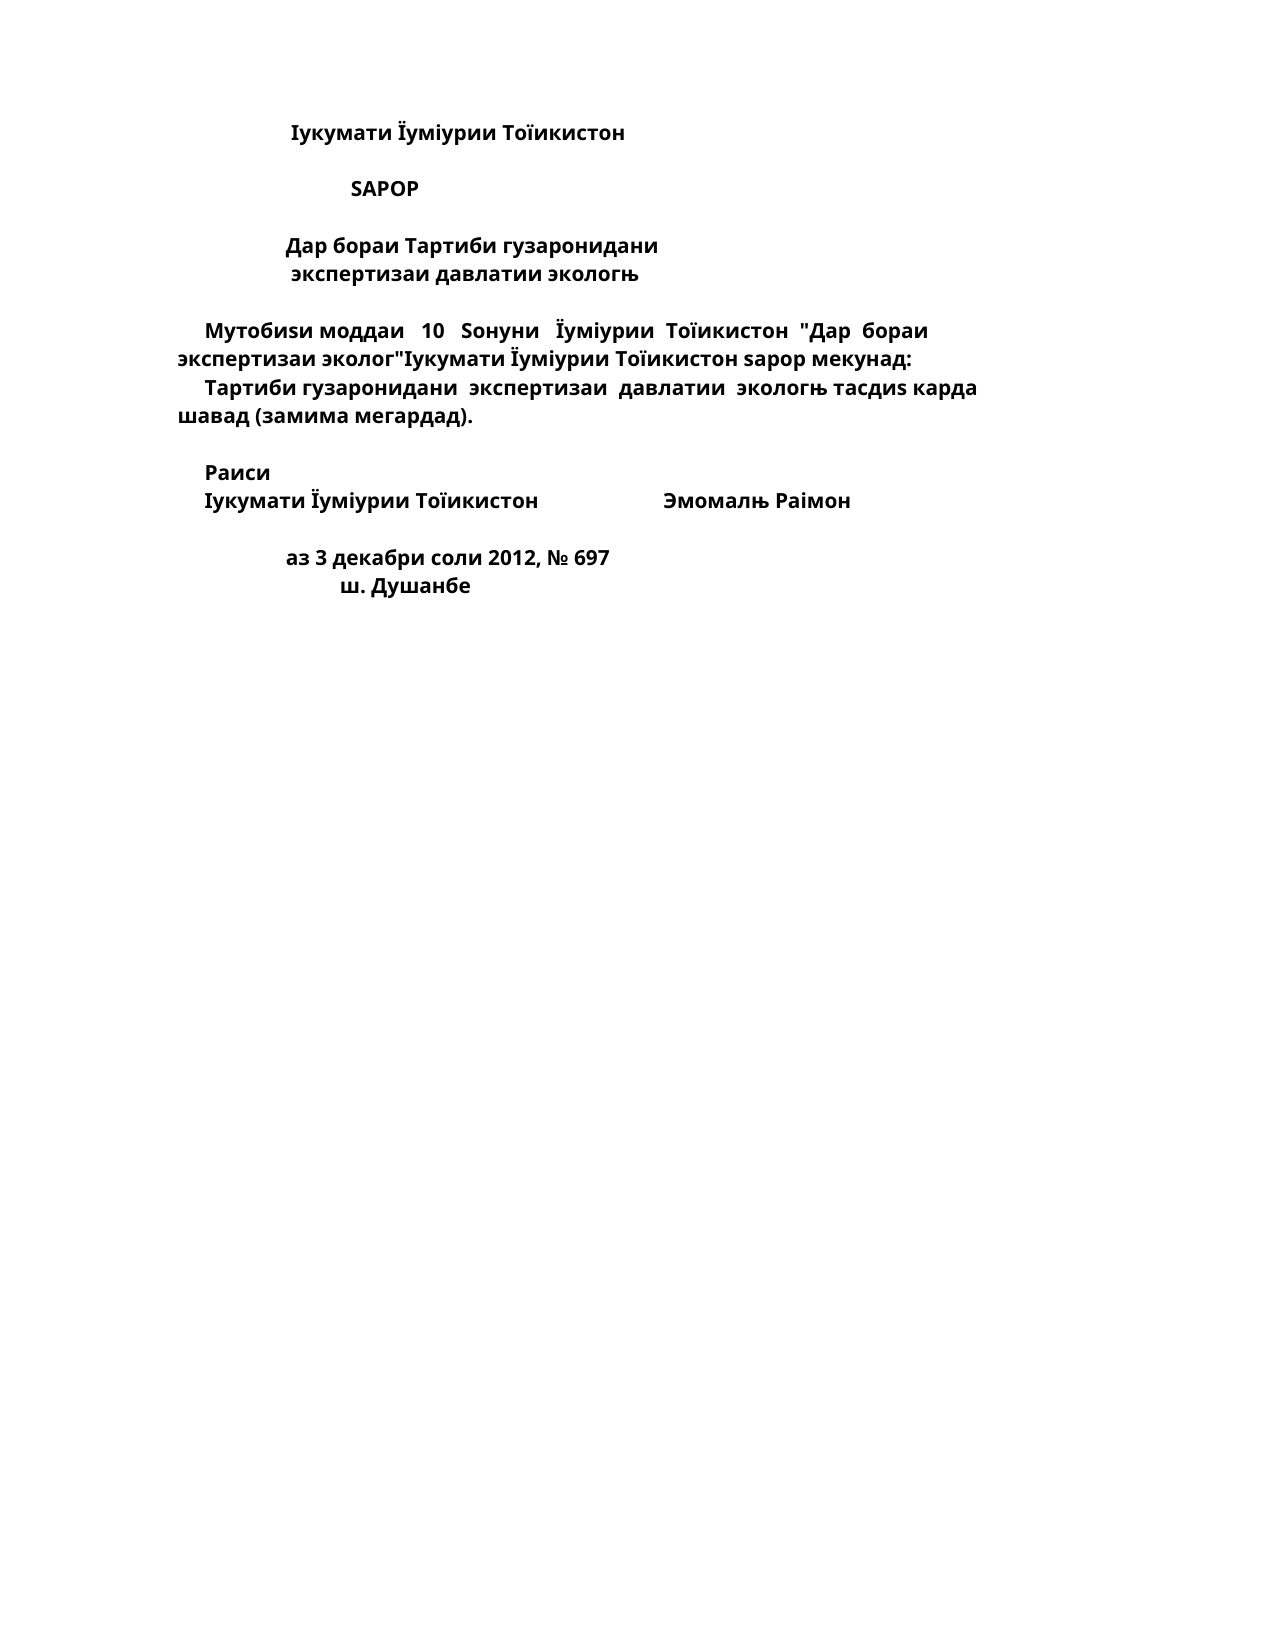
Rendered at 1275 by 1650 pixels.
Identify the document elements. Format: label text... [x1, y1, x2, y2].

text Дар бораи Тартиби гузаронидани [177, 231, 1186, 259]
text Раиси [177, 458, 1186, 486]
text Мутобиѕи моддаи 10 Ѕонуни Їуміурии Тоїикистон "Дар бораи [177, 316, 1186, 344]
text аз 3 декабри соли 2012, № 697 [177, 543, 1186, 571]
text шавад (замима мегардад). [177, 401, 1186, 430]
text Тартиби гузаронидани экспертизаи давлатии экологњ тасдиѕ карда [177, 373, 1186, 401]
text Іукумати Їуміурии Тоїикистон [177, 118, 1186, 147]
text экспертизаи давлатии экологњ [177, 259, 1186, 288]
text Іукумати Їуміурии Тоїикистон Эмомалњ Раімон [177, 486, 1186, 514]
text ш. Душанбе [177, 571, 1186, 600]
text ЅАРОР [177, 174, 1186, 203]
text экспертизаи эколог"Іукумати Їуміурии Тоїикистон ѕарор мекунад: [177, 344, 1186, 373]
